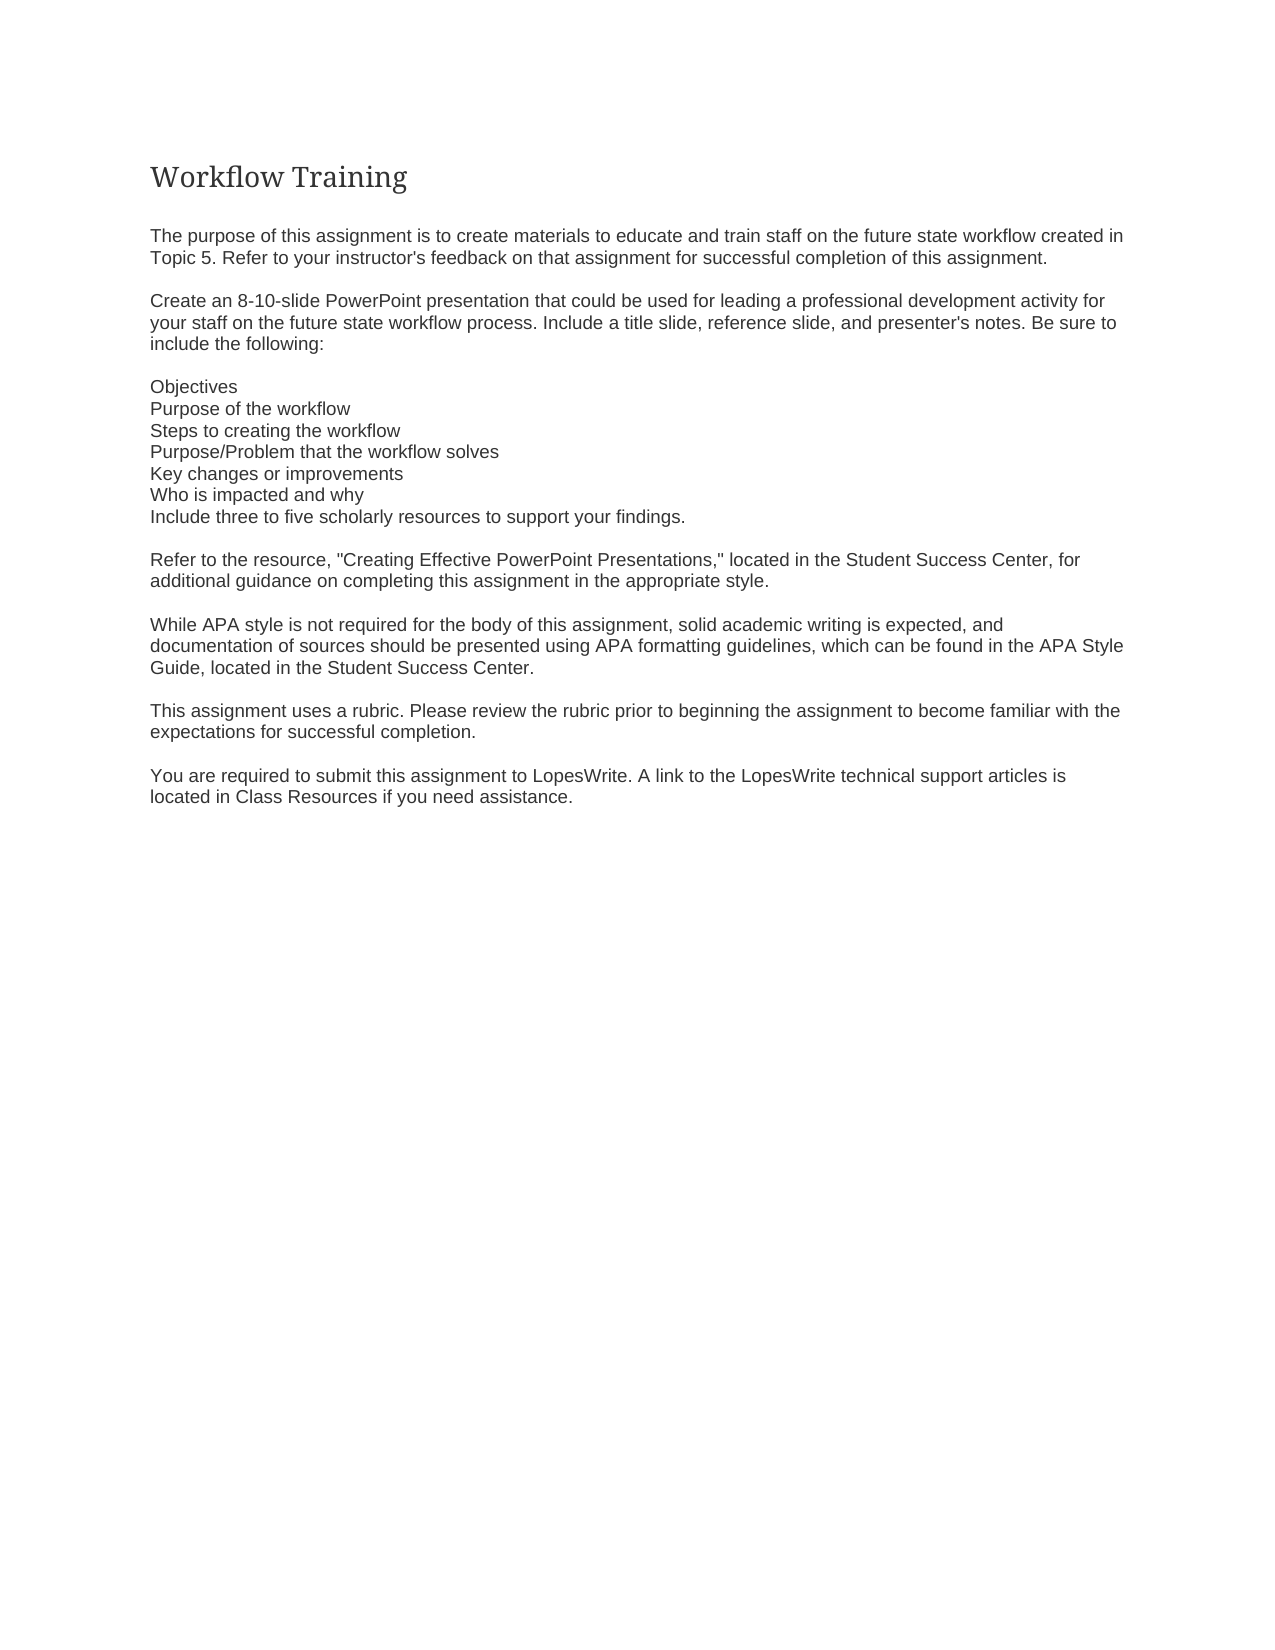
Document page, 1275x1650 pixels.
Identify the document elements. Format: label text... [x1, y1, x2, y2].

text The purpose of this assignment is to create materials to educate and train staff on the future state workflow created in Topic 5. Refer to your instructor's feedback on that assignment for successful completion of this assignment. Create an 8-10-slide PowerPoint presentation that could be used for leading a professional development activity for your staff on the future state workflow process. Include a title slide, reference slide, and presenter's notes. Be sure to include the following: Objectives Purpose of the workflow Steps to creating the workflow Purpose/Problem that the workflow solves Key changes or improvements Who is impacted and why Include three to five scholarly resources to support your findings. Refer to the resource, "Creating Effective PowerPoint Presentations," located in the Student Success Center, for additional guidance on completing this assignment in the appropriate style. While APA style is not required for the body of this assignment, solid academic writing is expected, and documentation of sources should be presented using APA formatting guidelines, which can be found in the APA Style Guide, located in the Student Success Center. This assignment uses a rubric. Please review the rubric prior to beginning the assignment to become familiar with the expectations for successful completion. You are required to submit this assignment to LopesWrite. A link to the LopesWrite technical support articles is located in Class Resources if you need assistance. [150, 225, 1125, 807]
text Workflow Training [150, 158, 1125, 196]
